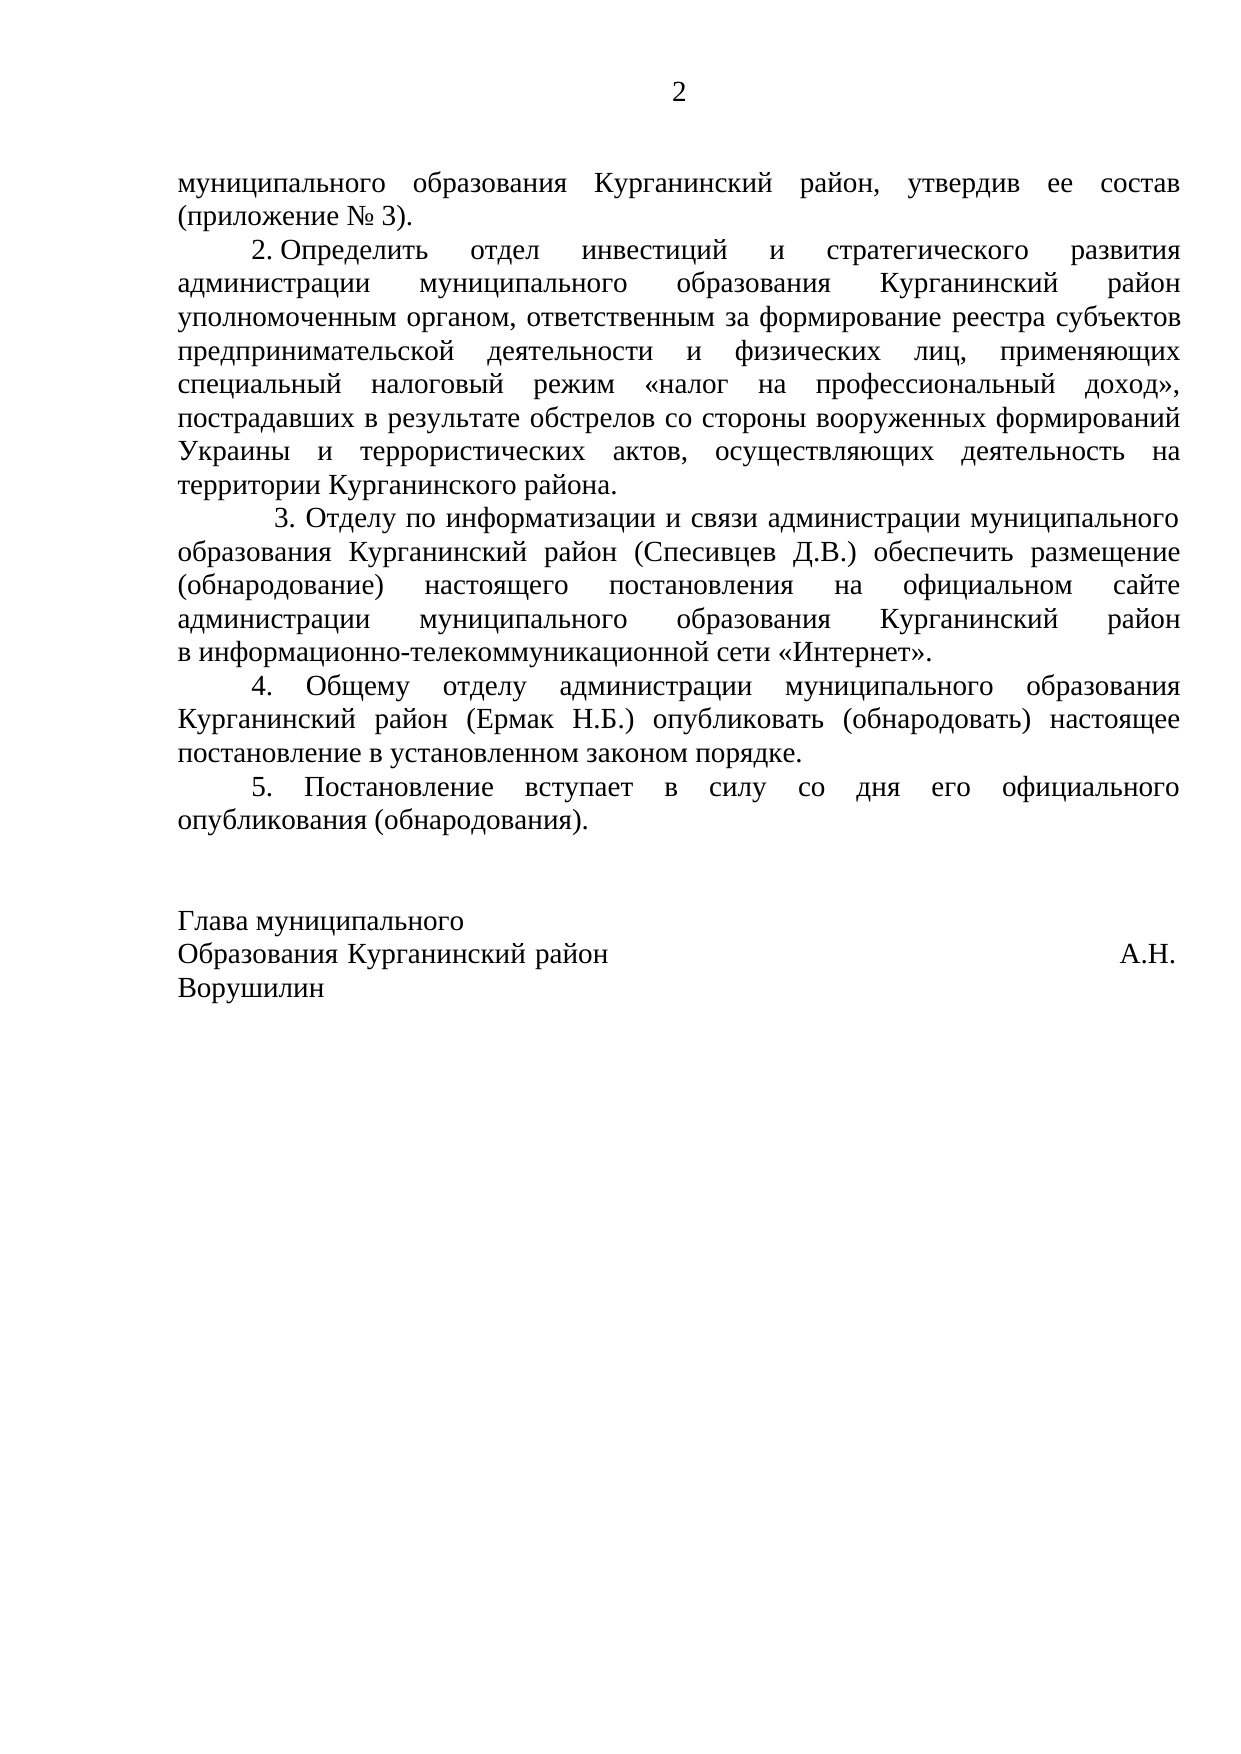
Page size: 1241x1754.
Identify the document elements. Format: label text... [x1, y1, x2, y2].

text Глава муниципального [177, 903, 1181, 936]
text 5. Постановление вступает в силу со дня его официального опубликования (обнародования). [177, 769, 1181, 836]
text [177, 165, 1181, 232]
text Образования Курганинский район А.Н. Ворушилин [177, 936, 1181, 1003]
text 2. Определить отдел инвестиций и стратегического развития администрации муниципального образования Курганинский район уполномоченным органом, ответственным за формирование реестра субъектов предпринимательской деятельности и физических лиц, применяющих специальный налоговый режим «налог на профессиональный доход», пострадавших в результате обстрелов со стороны вооруженных формирований Украины и террористических актов, осуществляющих деятельность на территории Курганинского района. [177, 232, 1181, 500]
text 3. Отделу по информатизации и связи администрации муниципального образования Курганинский район (Спесивцев Д.В.) обеспечить размещение (обнародование) настоящего постановления на официальном сайте администрации муниципального образования Курганинский район в информационно-телекоммуникационной сети «Интернет». [177, 500, 1181, 668]
text 4. Общему отделу администрации муниципального образования Курганинский район (Ермак Н.Б.) опубликовать (обнародовать) настоящее постановление в установленном законом порядке. [177, 668, 1181, 769]
